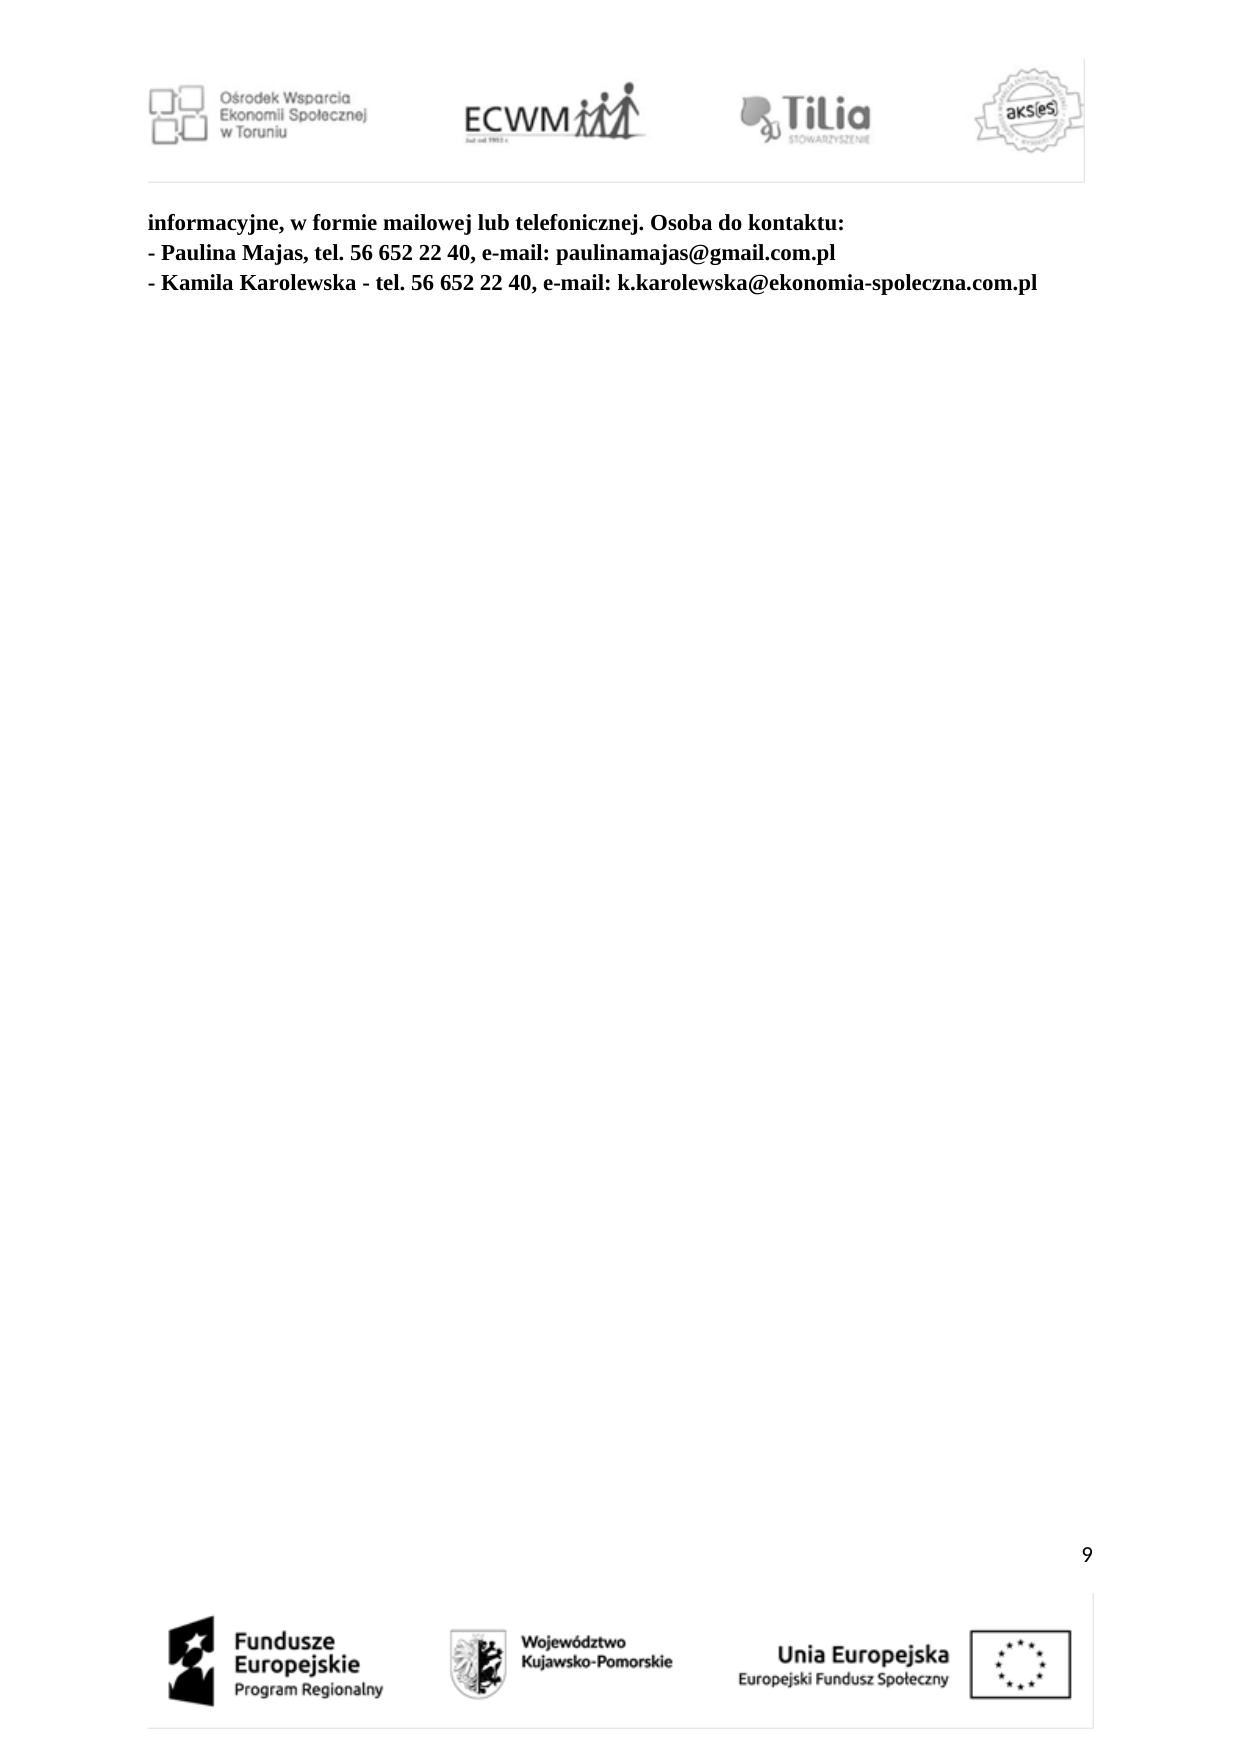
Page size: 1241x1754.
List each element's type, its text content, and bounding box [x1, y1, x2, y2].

text - Kamila Karolewska - tel. 56 652 22 40, e-mail: k.karolewska@ekonomia-spoleczna.com.pl [148, 269, 1093, 296]
text - Paulina Majas, tel. 56 652 22 40, e-mail: paulinamajas@gmail.com.pl [148, 239, 1093, 265]
picture [147, 59, 1085, 184]
picture [147, 1593, 1095, 1730]
